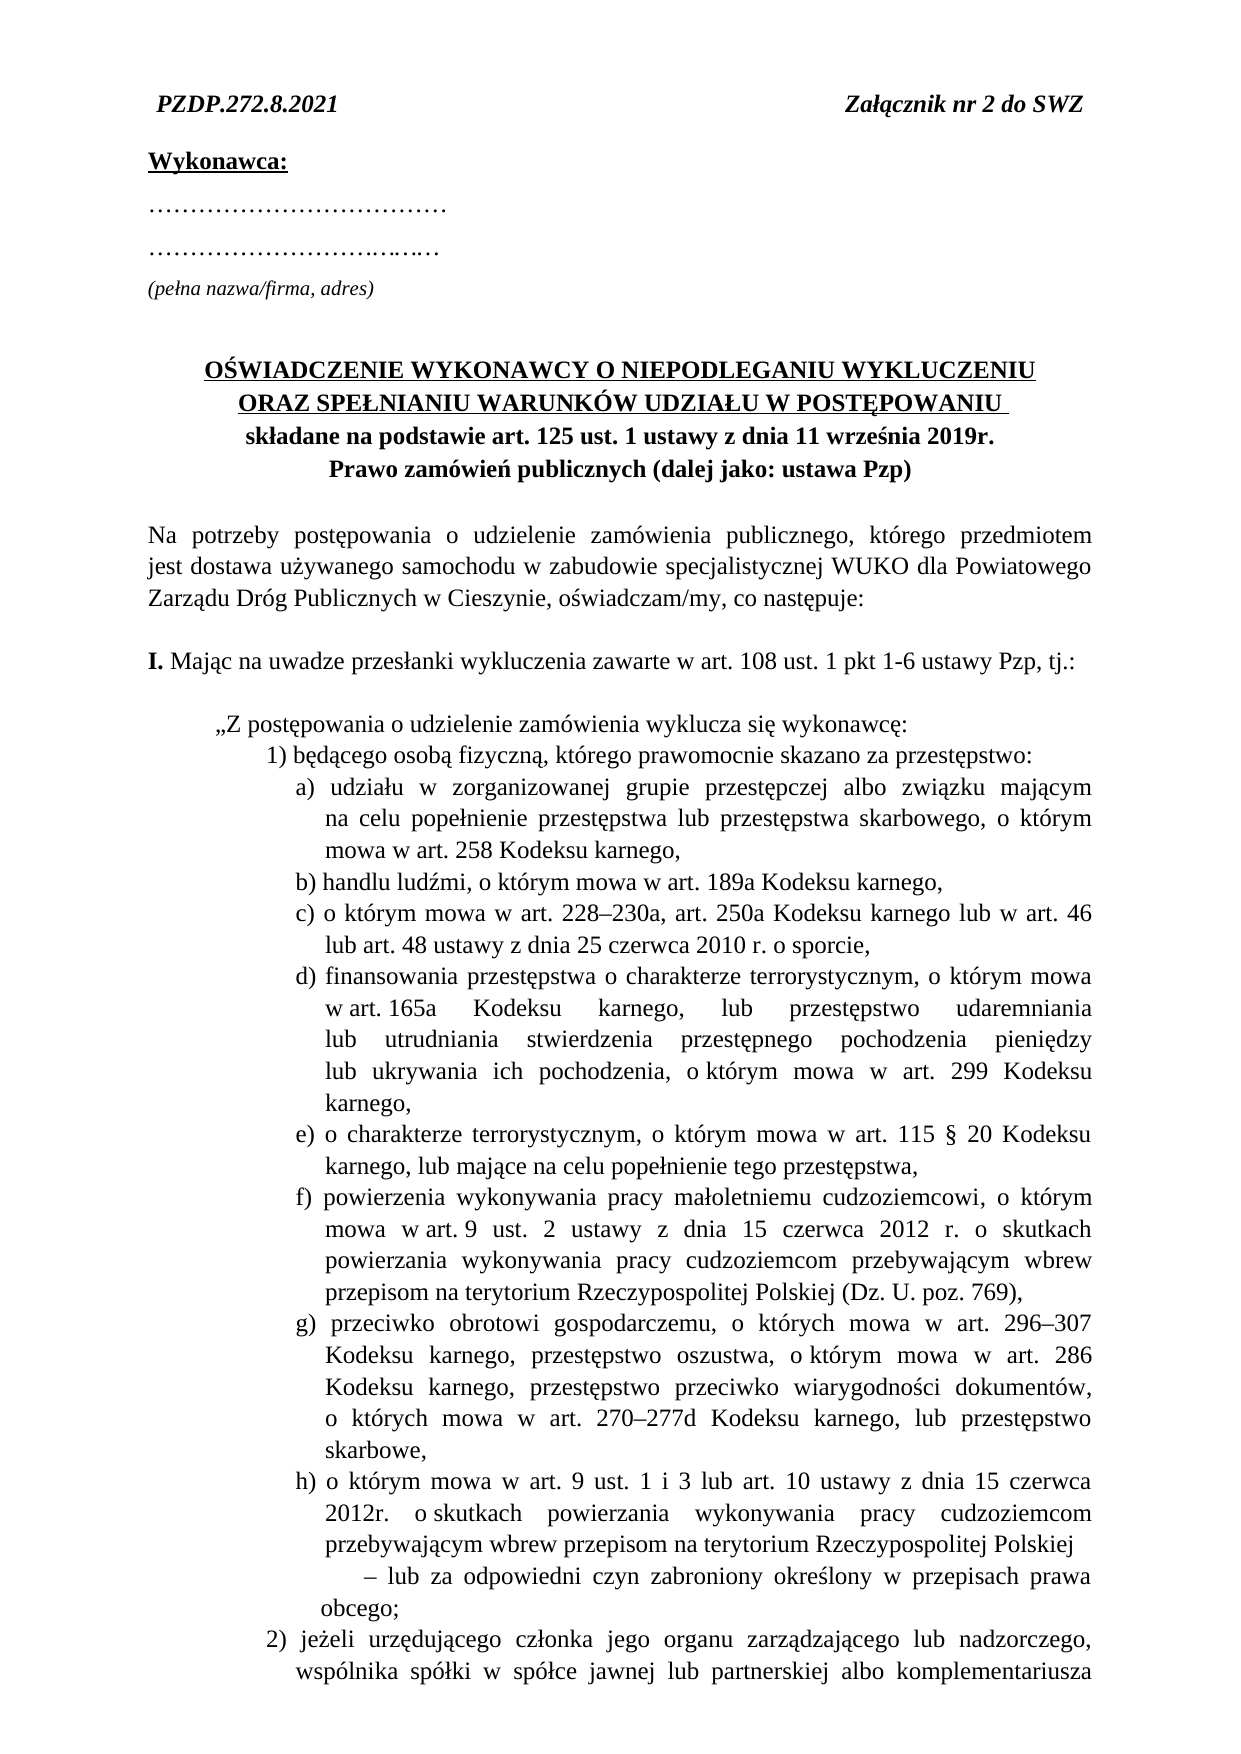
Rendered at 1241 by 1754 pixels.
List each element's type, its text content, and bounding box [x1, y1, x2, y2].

text I. Mając na uwadze przesłanki wykluczenia zawarte w art. 108 ust. 1 pkt 1-6 ustawy Pzp, tj.: [148, 646, 1093, 674]
text składane na podstawie art. 125 ust. 1 ustawy z dnia 11 września 2019r. [148, 421, 1093, 449]
text g) przeciwko obrotowi gospodarczemu, o których mowa w art. 296–307 Kodeksu karnego, przestępstwo oszustwa, o którym mowa w art. 286 Kodeksu karnego, przestępstwo przeciwko wiarygodności dokumentów, o których mowa w art. 270–277d Kodeksu karnego, lub przestępstwo skarbowe, [295, 1308, 1093, 1463]
text „Z postępowania o udzielenie zamówienia wyklucza się wykonawcę: [215, 709, 1093, 738]
text e) o charakterze terrorystycznym, o którym mowa w art. 115 § 20 Kodeksu karnego, lub mające na celu popełnienie tego przestępstwa, [295, 1119, 1093, 1179]
text PZDP.272.8.2021 Załącznik nr 2 do SWZ [148, 89, 1093, 117]
text (pełna nazwa/firma, adres) [148, 276, 472, 299]
text f) powierzenia wykonywania pracy małoletniemu cudzoziemcowi, o którym mowa w art. 9 ust. 2 ustawy z dnia 15 czerwca 2012 r. o skutkach powierzania wykonywania pracy cudzoziemcom przebywającym wbrew przepisom na terytorium Rzeczypospolitej Polskiej (Dz. U. poz. 769), [295, 1182, 1093, 1306]
text Prawo zamówień publicznych (dalej jako: ustawa Pzp) [148, 454, 1093, 482]
text c) o którym mowa w art. 228–230a, art. 250a Kodeksu karnego lub w art. 46 lub art. 48 ustawy z dnia 25 czerwca 2010 r. o sporcie, [295, 898, 1093, 958]
text – lub za odpowiedni czyn zabroniony określony w przepisach prawa obcego; [266, 1561, 1093, 1621]
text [266, 1624, 1093, 1684]
text a) udziału w zorganizowanej grupie przestępczej albo związku mającym na celu popełnienie przestępstwa lub przestępstwa skarbowego, o którym mowa w art. 258 Kodeksu karnego, [295, 772, 1093, 864]
text b) handlu ludźmi, o którym mowa w art. 189a Kodeksu karnego, [295, 867, 1093, 895]
text Na potrzeby postępowania o udzielenie zamówienia publicznego, którego przedmiotem jest dostawa używanego samochodu w zabudowie specjalistycznej WUKO dla Powiatowego Zarządu Dróg Publicznych w Cieszynie, oświadczam/my, co następuje: [148, 520, 1093, 612]
text ……………………………………………………………… [148, 189, 472, 261]
text Wykonawca: [148, 146, 1093, 175]
text h) o którym mowa w art. 9 ust. 1 i 3 lub art. 10 ustawy z dnia 15 czerwca 2012r. o skutkach powierzania wykonywania pracy cudzoziemcom przebywającym wbrew przepisom na terytorium Rzeczypospolitej Polskiej [295, 1466, 1093, 1558]
text 1) będącego osobą fizyczną, którego prawomocnie skazano za przestępstwo: [266, 740, 1093, 769]
text OŚWIADCZENIE WYKONAWCY O NIEPODLEGANIU WYKLUCZENIU ORAZ SPEŁNIANIU WARUNKÓW UDZIAŁU W POSTĘPOWANIU [148, 355, 1093, 416]
text d) finansowania przestępstwa o charakterze terrorystycznym, o którym mowa w art. 165a Kodeksu karnego, lub przestępstwo udaremniania lub utrudniania stwierdzenia przestępnego pochodzenia pieniędzy lub ukrywania ich pochodzenia, o którym mowa w art. 299 Kodeksu karnego, [295, 961, 1093, 1116]
